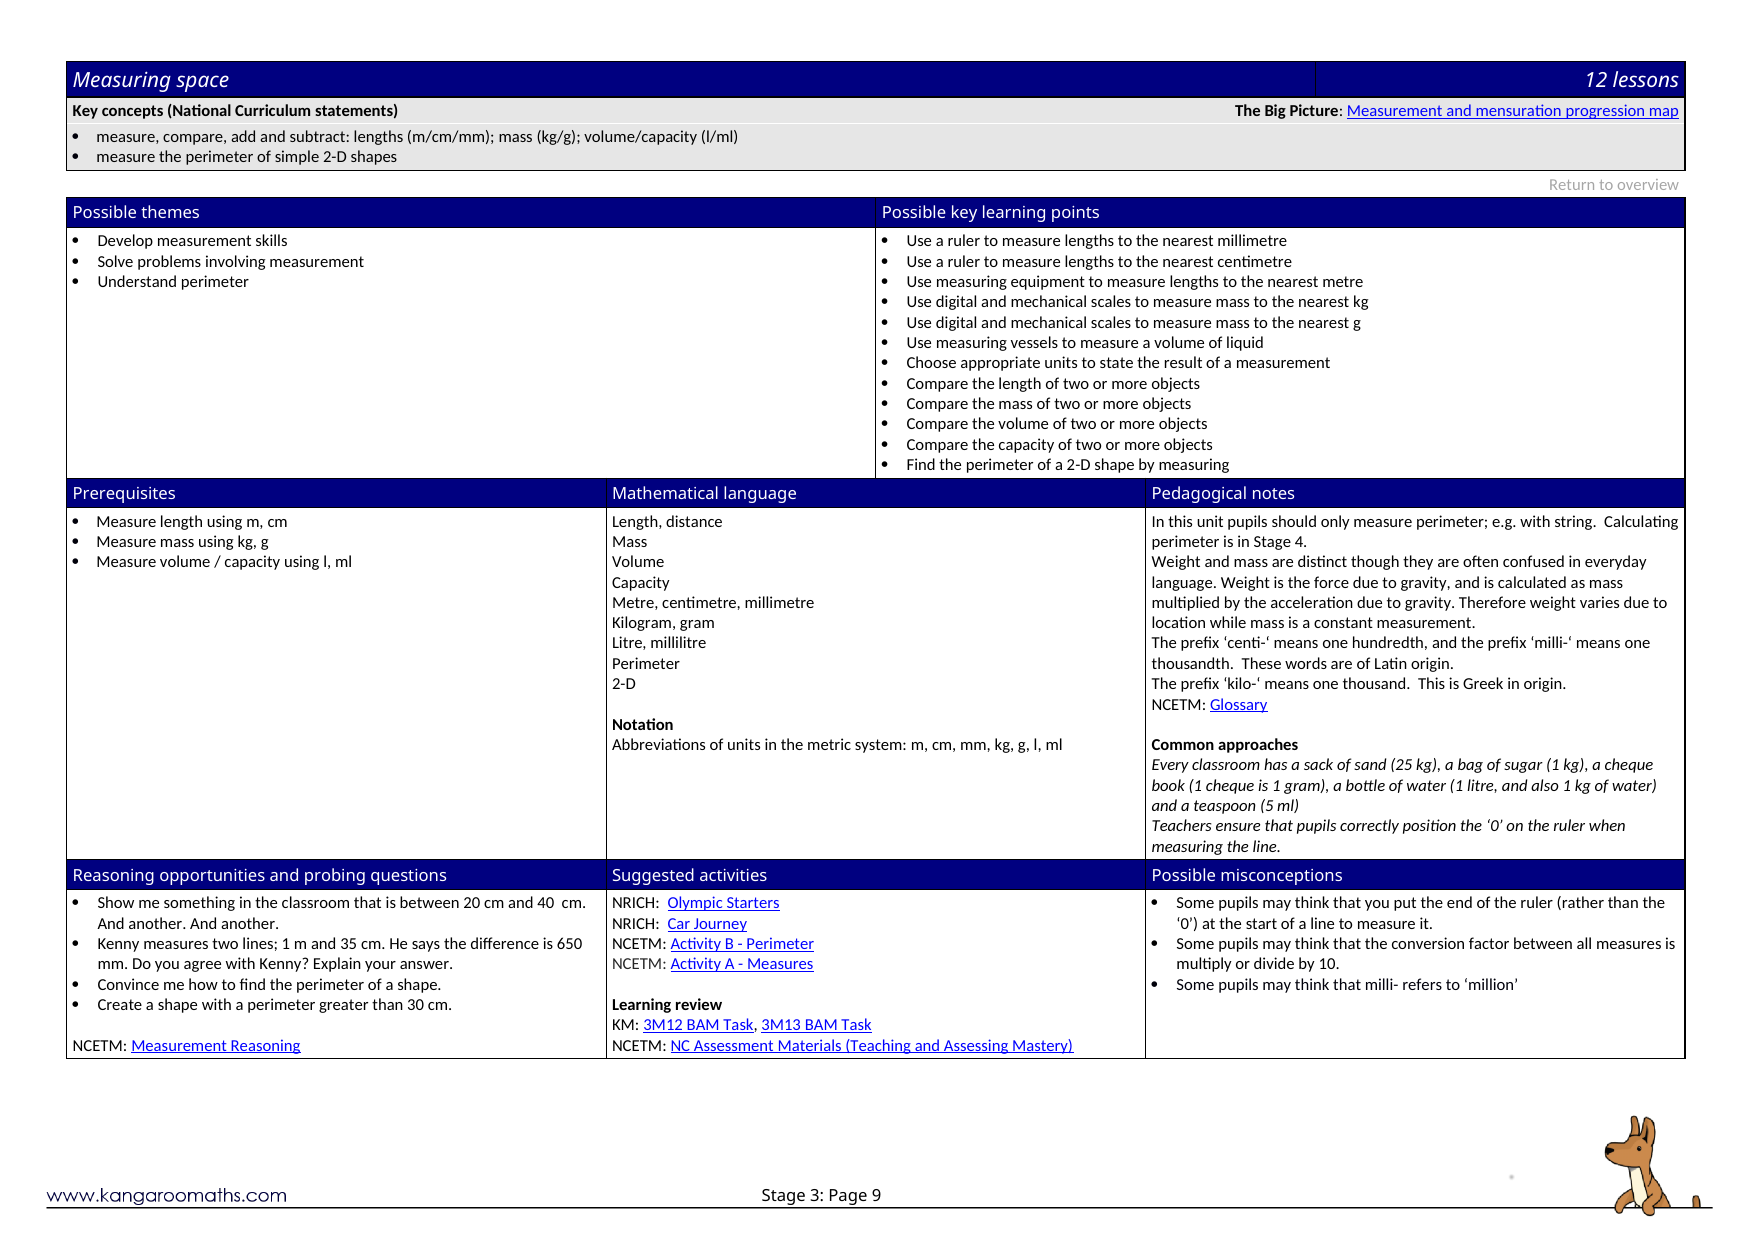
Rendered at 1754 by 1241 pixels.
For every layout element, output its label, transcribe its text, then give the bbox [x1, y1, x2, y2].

table_cell Possible key learning points [876, 198, 1684, 227]
table_cell Show me something in the classroom that is between 20 cm and 40 cm. And another. And another. Kenny measures two lines; 1 m and 35 cm. He says the difference is 650 mm. Do you agree with Kenny? Explain your answer. Convince me how to find the perimeter of a shape. Create a shape with a perimeter greater than 30 cm. NCETM: Measurement Reasoning [67, 890, 606, 1058]
table_cell Measure length using m, cm Measure mass using kg, g Measure volume / capacity using l, ml [67, 508, 606, 859]
table_cell The Big Picture: Measurement and mensuration progression map [831, 98, 1684, 123]
table_cell Possible misconceptions [1146, 860, 1684, 889]
table_cell NRICH: Olympic Starters NRICH: Car Journey NCETM: Activity B - Perimeter NCETM: Activity A - Measures Learning review KM: 3M12 BAM Task, 3M13 BAM Task NCETM: NC Assessment Materials (Teaching and Assessing Mastery) [607, 890, 1145, 1058]
table_cell Develop measurement skills Solve problems involving measurement Understand perimeter [67, 228, 875, 477]
table_cell Suggested activities [607, 860, 1145, 889]
table_header 12 lessons [1316, 62, 1684, 96]
table_cell Mathematical language [607, 479, 1145, 507]
table_cell Key concepts (National Curriculum statements) [67, 98, 831, 123]
table_cell measure, compare, add and subtract: lengths (m/cm/mm); mass (kg/g); volume/capacity (l/ml) measure the perimeter of simple 2-D shapes [67, 124, 1684, 170]
table_cell In this unit pupils should only measure perimeter; e.g. with string. Calculating perimeter is in Stage 4. Weight and mass are distinct though they are often confused in everyday language. Weight is the force due to gravity, and is calculated as mass multiplied by the acceleration due to gravity. Therefore weight varies due to location while mass is a constant measurement. The prefix ‘centi-‘ means one hundredth, and the prefix ‘milli-‘ means one thousandth. These words are of Latin origin. The prefix ‘kilo-‘ means one thousand. This is Greek in origin. NCETM: Glossary Common approaches Every classroom has a sack of sand (25 kg), a bag of sugar (1 kg), a cheque book (1 cheque is 1 gram), a bottle of water (1 litre, and also 1 kg of water) and a teaspoon (5 ml) Teachers ensure that pupils correctly position the ‘0’ on the ruler when measuring the line. [1146, 508, 1684, 859]
table_cell Some pupils may think that you put the end of the ruler (rather than the ‘0’) at the start of a line to measure it. Some pupils may think that the conversion factor between all measures is multiply or divide by 10. Some pupils may think that milli- refers to ‘million’ [1146, 890, 1684, 1058]
table_cell Reasoning opportunities and probing questions [67, 860, 606, 889]
table_cell Pedagogical notes [1146, 479, 1684, 507]
table_header Measuring space [67, 62, 1315, 96]
table_cell Possible themes [67, 198, 875, 227]
table_cell Prerequisites [67, 479, 606, 507]
picture [46, 1113, 1713, 1223]
table_cell Use a ruler to measure lengths to the nearest millimetre Use a ruler to measure lengths to the nearest centimetre Use measuring equipment to measure lengths to the nearest metre Use digital and mechanical scales to measure mass to the nearest kg Use digital and mechanical scales to measure mass to the nearest g Use measuring vessels to measure a volume of liquid Choose appropriate units to state the result of a measurement Compare the length of two or more objects Compare the mass of two or more objects Compare the volume of two or more objects Compare the capacity of two or more objects Find the perimeter of a 2-D shape by measuring [876, 228, 1684, 477]
table_cell Length, distance Mass Volume Capacity Metre, centimetre, millimetre Kilogram, gram Litre, millilitre Perimeter 2-D Notation Abbreviations of units in the metric system: m, cm, mm, kg, g, l, ml [607, 508, 1145, 859]
table_cell Return to overview [67, 171, 1685, 197]
